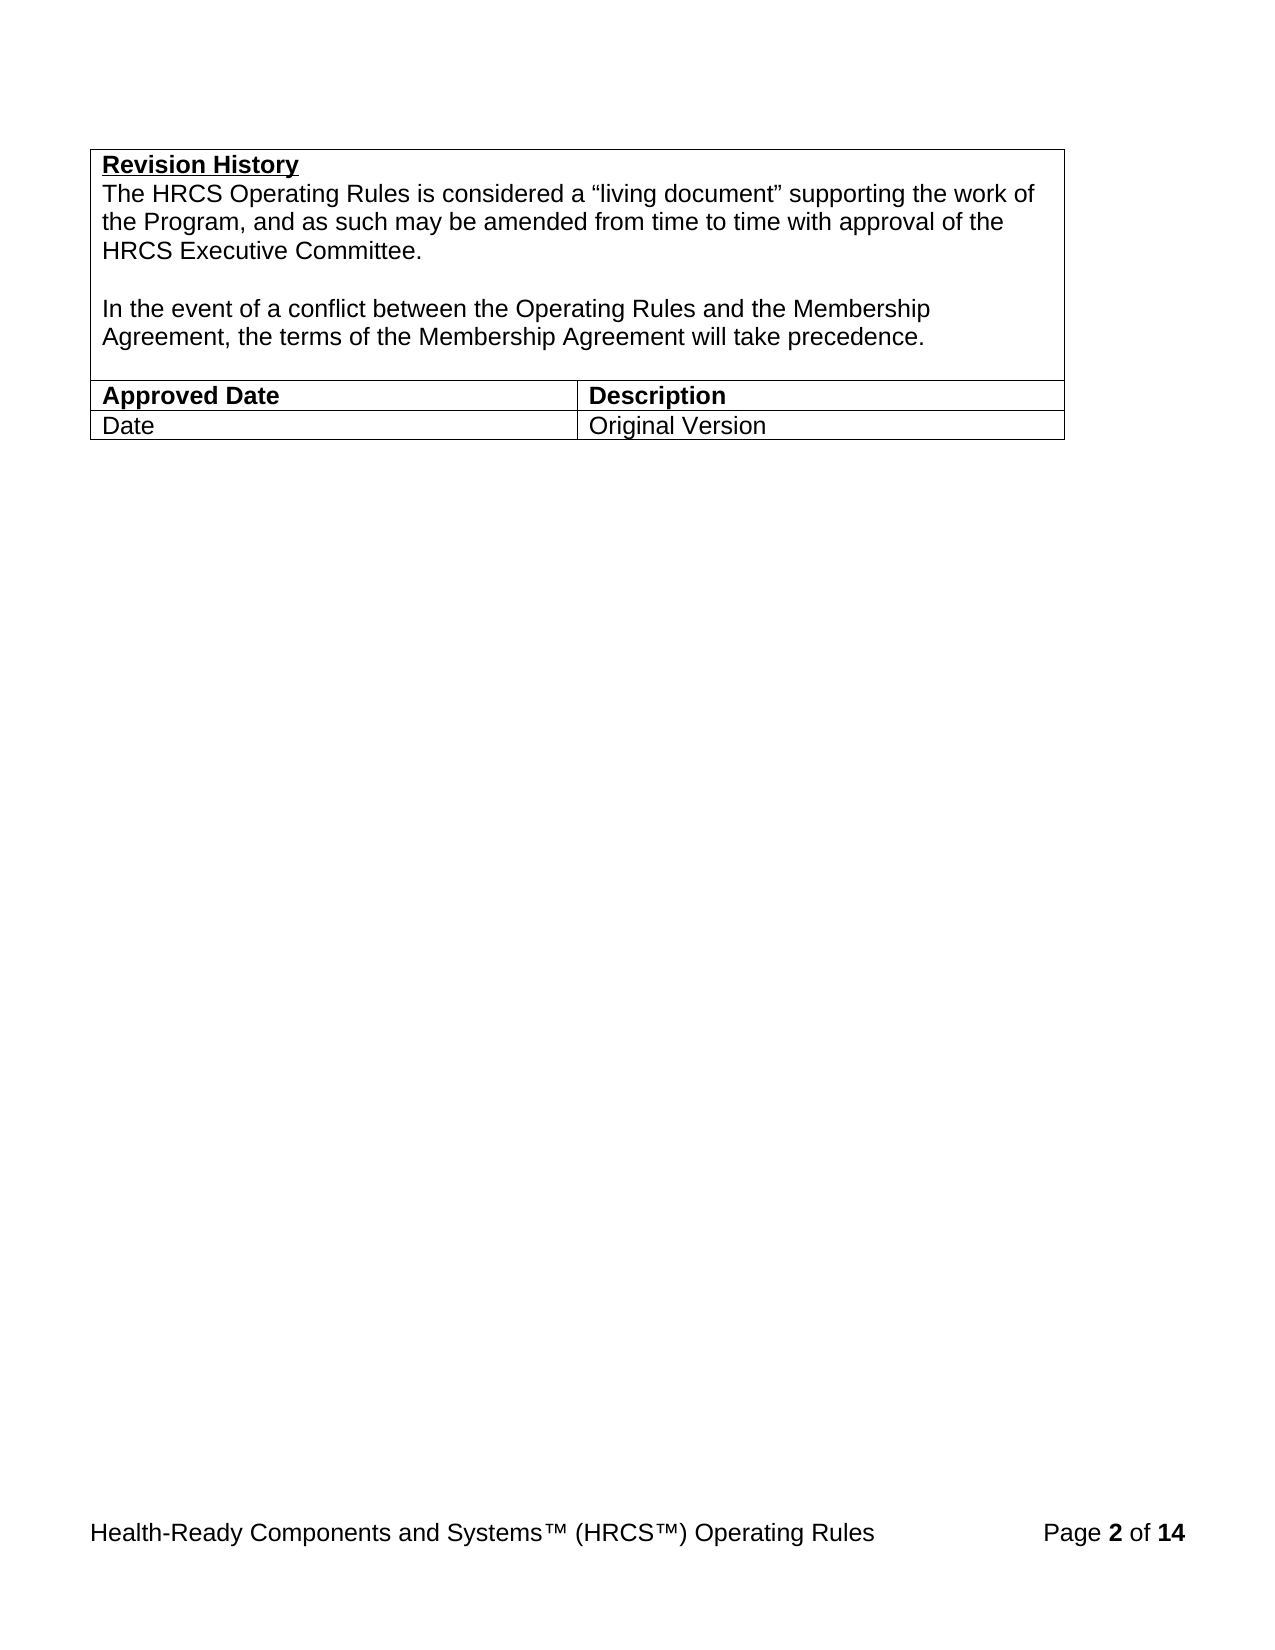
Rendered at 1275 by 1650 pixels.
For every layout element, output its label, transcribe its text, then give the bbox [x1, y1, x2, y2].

table_cell Description [578, 381, 1064, 409]
table_header Revision History The HRCS Operating Rules is considered a “living document” supporting the work of the Program, and as such may be amended from time to time with approval of the HRCS Executive Committee. In the event of a conflict between the Operating Rules and the Membership Agreement, the terms of the Membership Agreement will take precedence. [91, 150, 1064, 380]
table_cell Approved Date [91, 381, 577, 409]
table_cell Original Version [578, 411, 1064, 439]
table_cell Date [91, 411, 577, 439]
